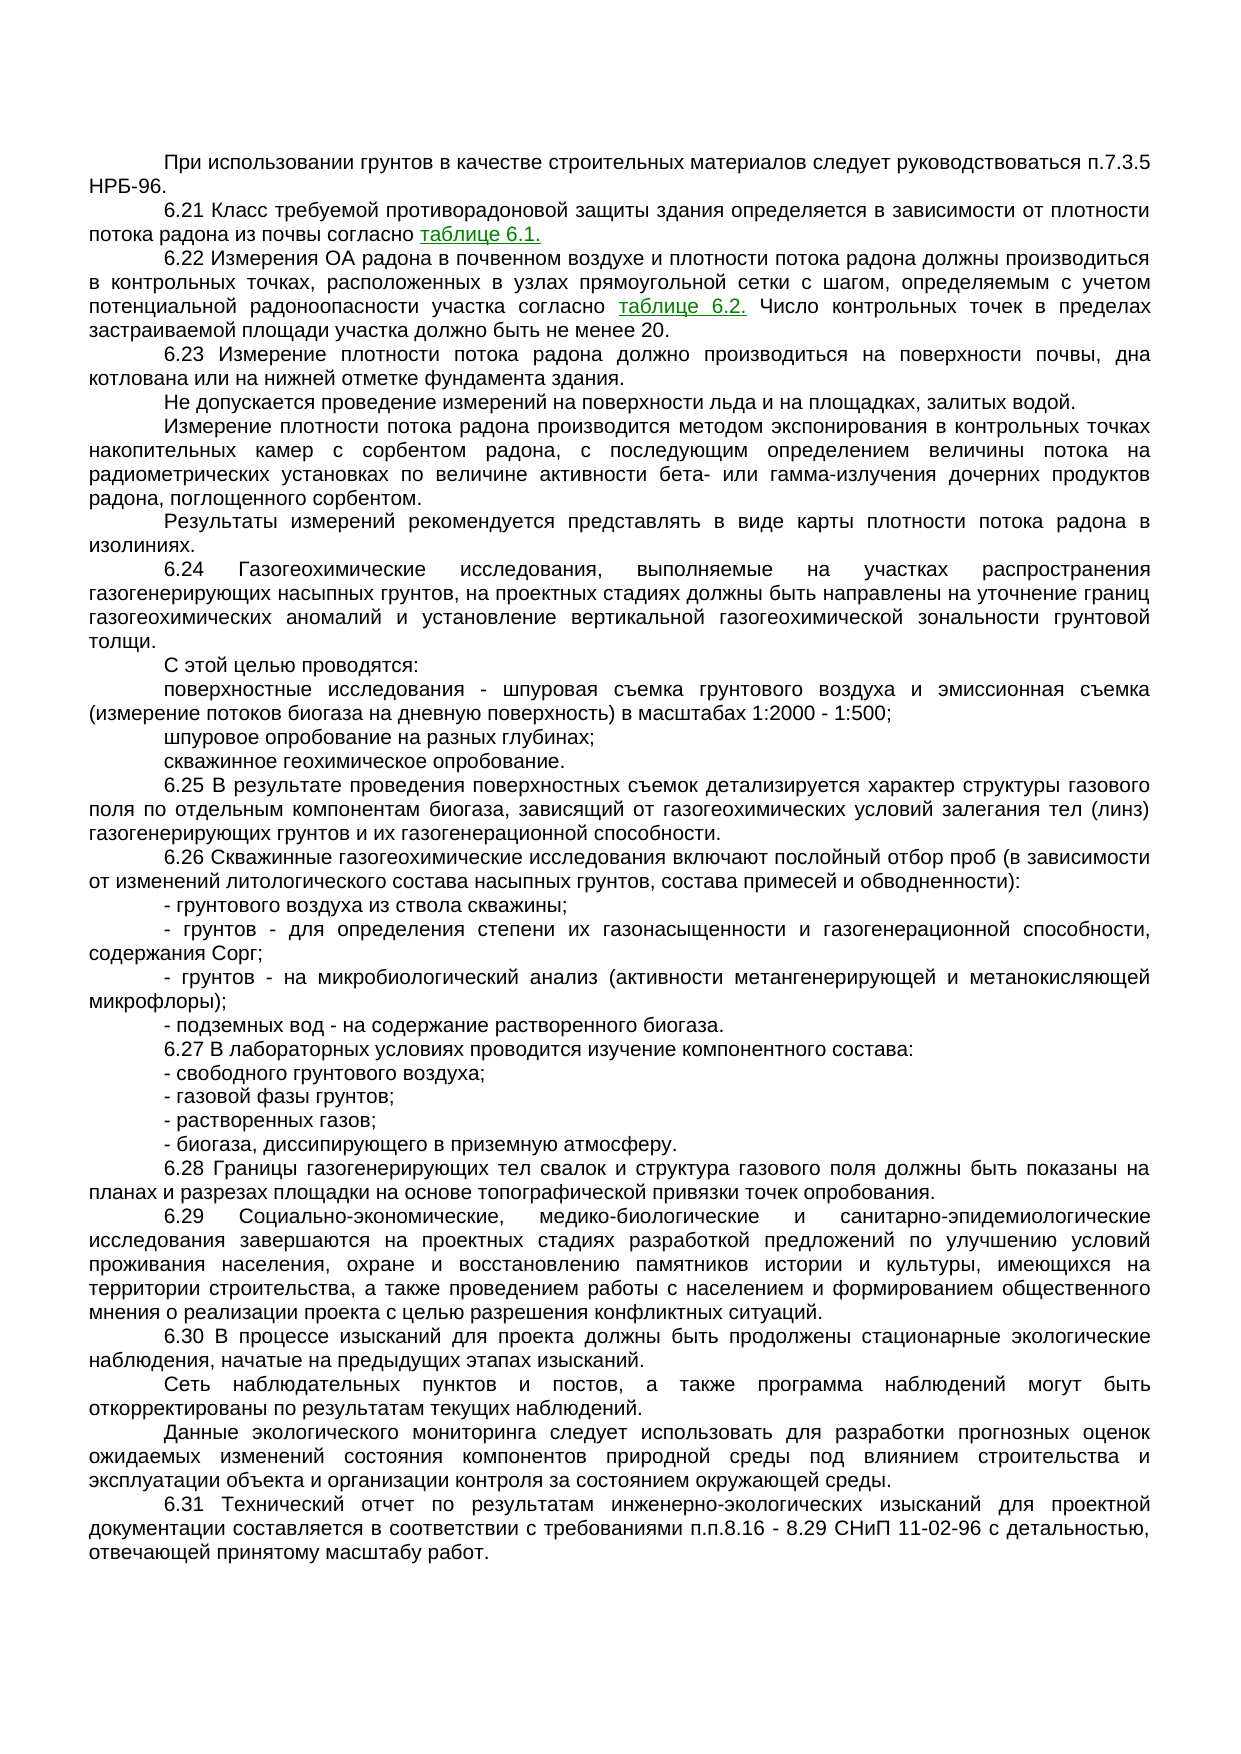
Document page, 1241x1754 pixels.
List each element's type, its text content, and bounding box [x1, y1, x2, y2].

text Измерение плотности потока радона производится методом экспонирования в контрольных точках накопительных камер с сорбентом радона, с последующим определением величины потока на радиометрических установках по величине активности бета- или гамма-излучения дочерних продуктов радона, поглощенного сорбентом. [88, 413, 1152, 509]
text 6.31 Технический отчет по результатам инженерно-экологических изысканий для проектной документации составляется в соответствии с требованиями п.п.8.16 - 8.29 СНиП 11-02-96 с детальностью, отвечающей принятому масштабу работ. [88, 1492, 1152, 1563]
text 6.26 Скважинные газогеохимические исследования включают послойный отбор проб (в зависимости от изменений литологического состава насыпных грунтов, состава примесей и обводненности): [88, 845, 1152, 893]
text 6.24 Газогеохимические исследования, выполняемые на участках распространения газогенерирующих насыпных грунтов, на проектных стадиях должны быть направлены на уточнение границ газогеохимических аномалий и установление вертикальной газогеохимической зональности грунтовой толщи. [88, 557, 1152, 653]
text 6.22 Измерения ОА радона в почвенном воздухе и плотности потока радона должны производиться в контрольных точках, расположенных в узлах прямоугольной сетки с шагом, определяемым с учетом потенциальной радоноопасности участка согласно таблице 6.2. Число контрольных точек в пределах застраиваемой площади участка должно быть не менее 20. [88, 246, 1152, 342]
text При использовании грунтов в качестве строительных материалов следует руководствоваться п.7.3.5 НРБ-96. [88, 150, 1152, 198]
text поверхностные исследования - шпуровая съемка грунтового воздуха и эмиссионная съемка (измерение потоков биогаза на дневную поверхность) в масштабах 1:2000 - 1:500; [88, 677, 1152, 725]
text - растворенных газов; [88, 1108, 1152, 1132]
text - грунтового воздуха из ствола скважины; [88, 893, 1152, 917]
text - подземных вод - на содержание растворенного биогаза. [88, 1012, 1152, 1036]
text 6.21 Класс требуемой противорадоновой защиты здания определяется в зависимости от плотности потока радона из почвы согласно таблице 6.1. [88, 198, 1152, 246]
text 6.29 Социально-экономические, медико-биологические и санитарно-эпидемиологические исследования завершаются на проектных стадиях разработкой предложений по улучшению условий проживания населения, охране и восстановлению памятников истории и культуры, имеющихся на территории строительства, а также проведением работы с населением и формированием общественного мнения о реализации проекта с целью разрешения конфликтных ситуаций. [88, 1204, 1152, 1324]
text Сеть наблюдательных пунктов и постов, а также программа наблюдений могут быть откорректированы по результатам текущих наблюдений. [88, 1372, 1152, 1420]
text скважинное геохимическое опробование. [88, 749, 1152, 773]
text - газовой фазы грунтов; [88, 1084, 1152, 1108]
text С этой целью проводятся: [88, 653, 1152, 677]
text Результаты измерений рекомендуется представлять в виде карты плотности потока радона в изолиниях. [88, 509, 1152, 557]
text Не допускается проведение измерений на поверхности льда и на площадках, залитых водой. [88, 389, 1152, 413]
text 6.27 В лабораторных условиях проводится изучение компонентного состава: [88, 1036, 1152, 1060]
text - грунтов - на микробиологический анализ (активности метангенерирующей и метанокисляющей микрофлоры); [88, 964, 1152, 1012]
text шпуровое опробование на разных глубинах; [88, 725, 1152, 749]
text - биогаза, диссипирующего в приземную атмосферу. [88, 1132, 1152, 1156]
text 6.23 Измерение плотности потока радона должно производиться на поверхности почвы, дна котлована или на нижней отметке фундамента здания. [88, 342, 1152, 389]
text - грунтов - для определения степени их газонасыщенности и газогенерационной способности, содержания Сорг; [88, 917, 1152, 964]
text 6.25 В результате проведения поверхностных съемок детализируется характер структуры газового поля по отдельным компонентам биогаза, зависящий от газогеохимических условий залегания тел (линз) газогенерирующих грунтов и их газогенерационной способности. [88, 773, 1152, 845]
text - свободного грунтового воздуха; [88, 1060, 1152, 1084]
text 6.30 В процессе изысканий для проекта должны быть продолжены стационарные экологические наблюдения, начатые на предыдущих этапах изысканий. [88, 1324, 1152, 1372]
text 6.28 Границы газогенерирующих тел свалок и структура газового поля должны быть показаны на планах и разрезах площадки на основе топографической привязки точек опробования. [88, 1156, 1152, 1204]
text Данные экологического мониторинга следует использовать для разработки прогнозных оценок ожидаемых изменений состояния компонентов природной среды под влиянием строительства и эксплуатации объекта и организации контроля за состоянием окружающей среды. [88, 1420, 1152, 1492]
